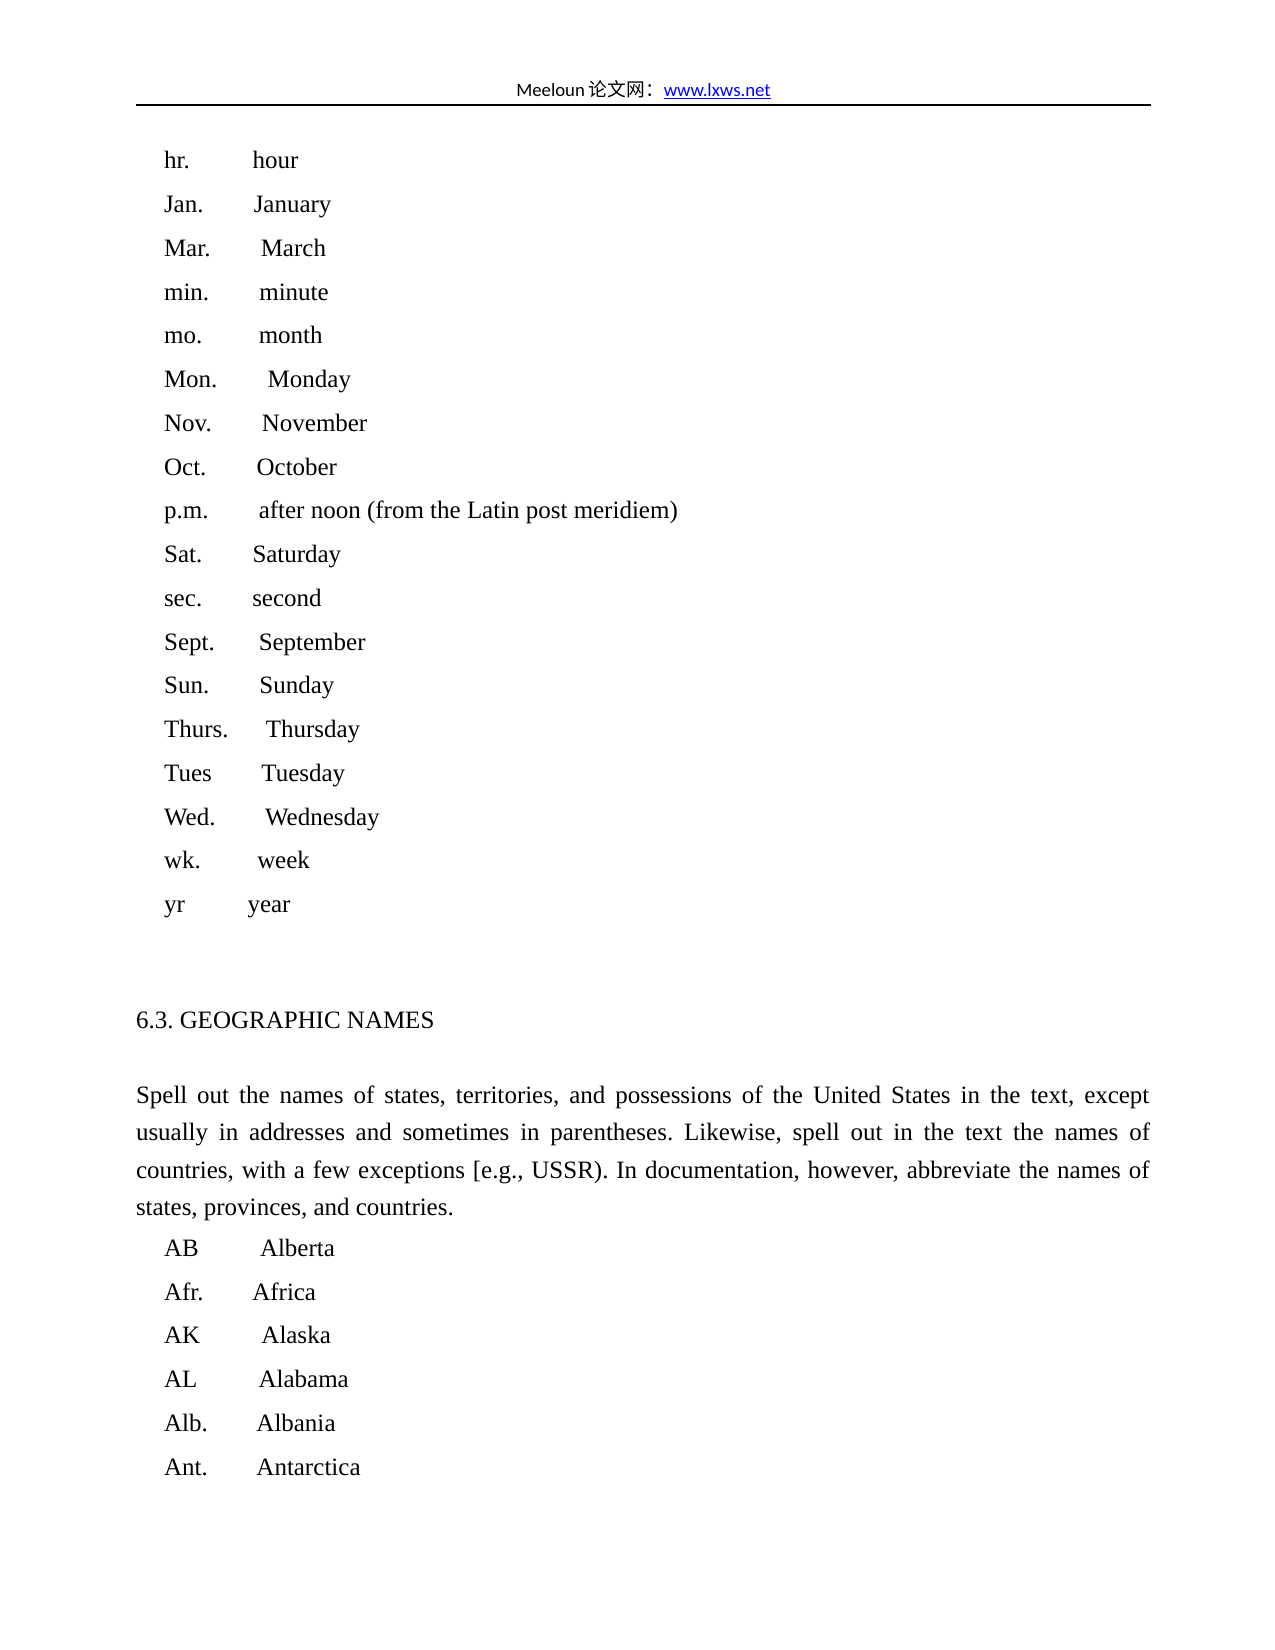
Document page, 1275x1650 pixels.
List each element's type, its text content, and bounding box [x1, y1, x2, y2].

table_cell Sun. Sunday [133, 661, 1148, 704]
table_cell Jan. January [133, 180, 1148, 223]
table_cell hr. hour [133, 136, 1148, 179]
table_cell Thurs. Thursday [133, 705, 1148, 748]
table_cell Mon. Monday [133, 355, 1148, 398]
table_cell mo. month [133, 311, 1148, 354]
table_cell Ant. Antarctica [133, 1442, 1148, 1486]
table_cell sec. second [133, 573, 1148, 617]
table_cell AL Alabama [133, 1355, 1148, 1398]
table_cell Tues Tuesday [133, 748, 1148, 792]
table_cell Afr. Africa [133, 1267, 1148, 1311]
table_cell AK Alaska [133, 1311, 1148, 1354]
table_cell p.m. after noon (from the Latin post meridiem) [133, 486, 1148, 529]
table_cell Oct. October [133, 442, 1148, 486]
table_cell min. minute [133, 267, 1148, 311]
table_cell Wed. Wednesday [133, 792, 1148, 836]
table_cell Nov. November [133, 398, 1148, 442]
table_cell Mar. March [133, 223, 1148, 267]
table_cell wk. week [133, 836, 1148, 879]
table_cell Sept. September [133, 617, 1148, 661]
text 6.3. GEOGRAPHIC NAMES Spell out the names of states, territories, and possessions of the United States in the text, except usually in addresses and sometimes in parentheses. Likewise, spell out in the text the names of countries, with a few exceptions [e.g., USSR). In documentation, however, abbreviate the names of states, provinces, and countries. [136, 923, 1151, 1223]
table_cell Sat. Saturday [133, 530, 1148, 573]
table_header AB Alberta [133, 1223, 1148, 1267]
table_cell yr year [133, 880, 1148, 923]
table_cell Alb. Albania [133, 1398, 1148, 1442]
